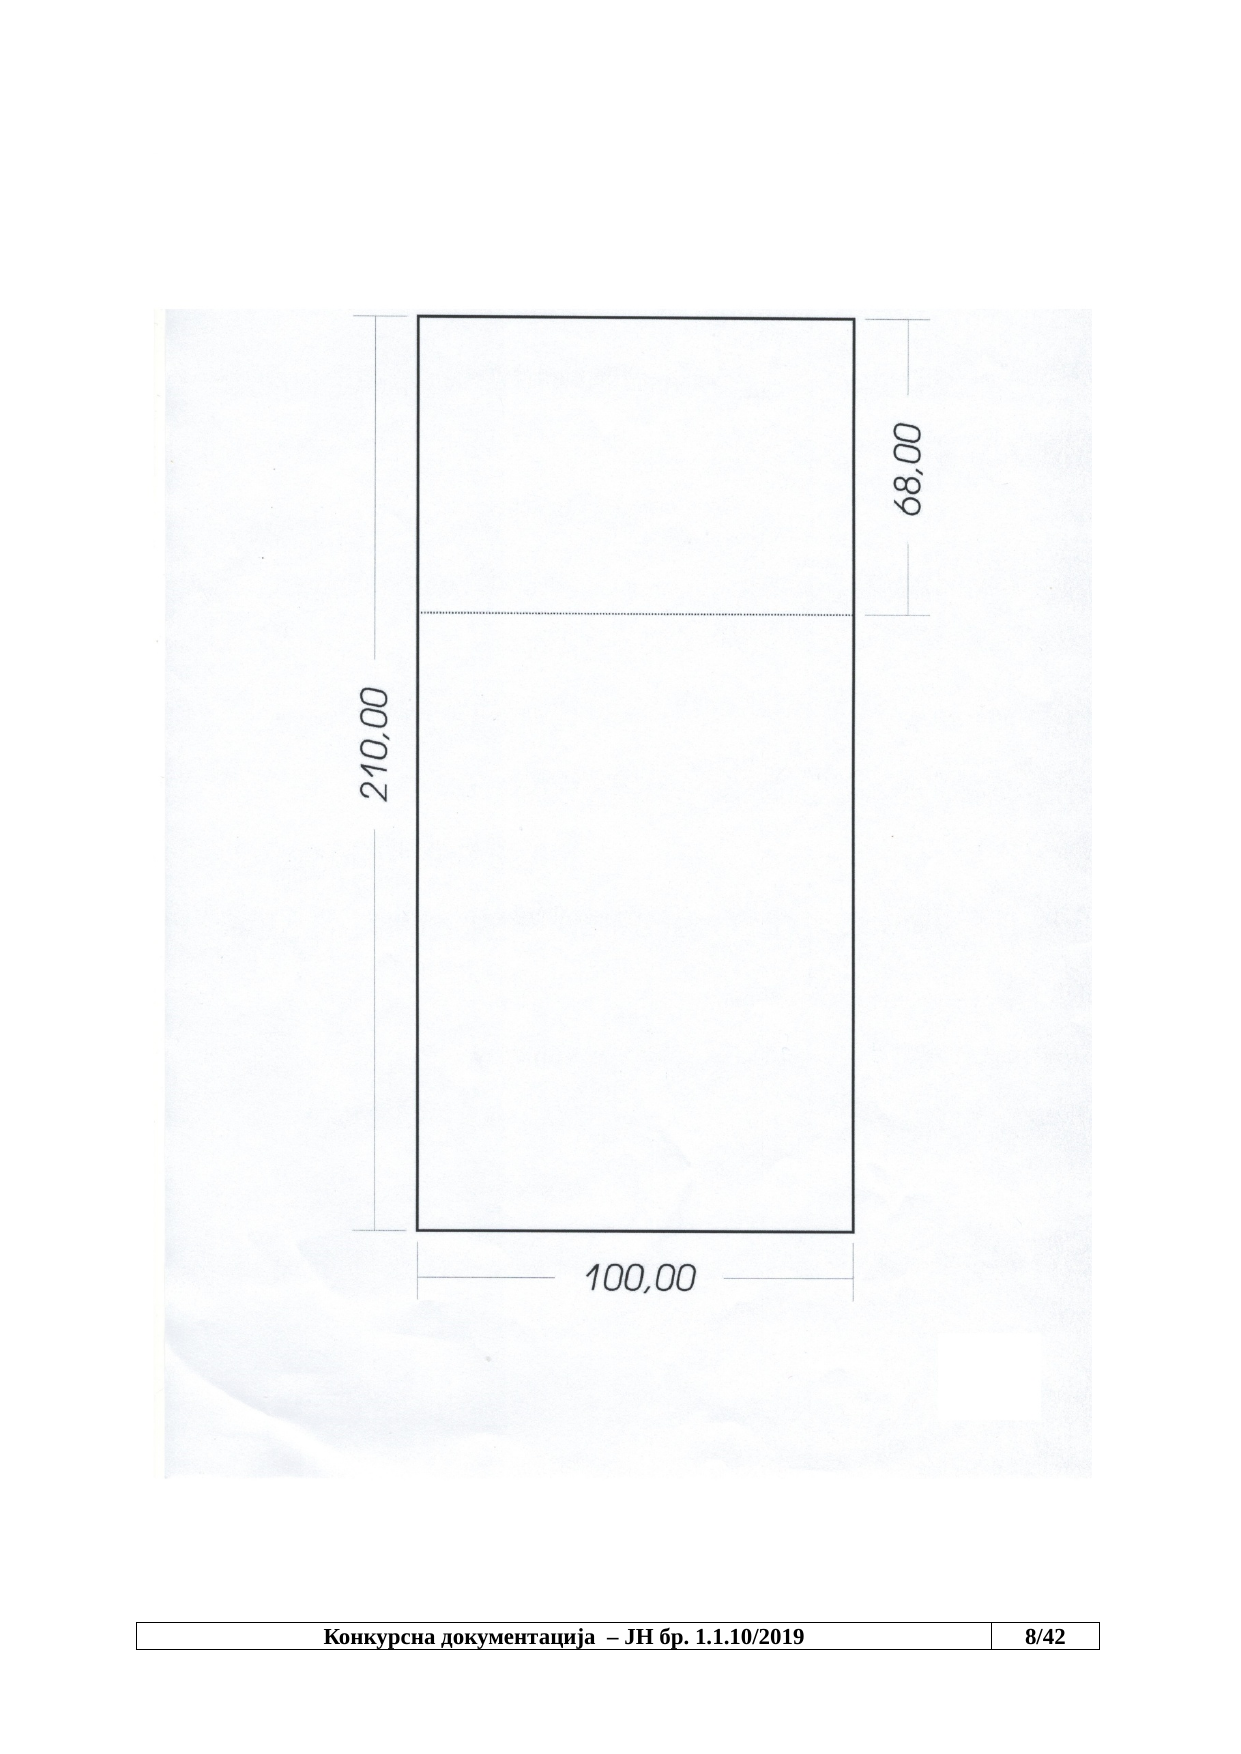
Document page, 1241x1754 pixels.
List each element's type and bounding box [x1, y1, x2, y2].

picture [147, 147, 1092, 1485]
